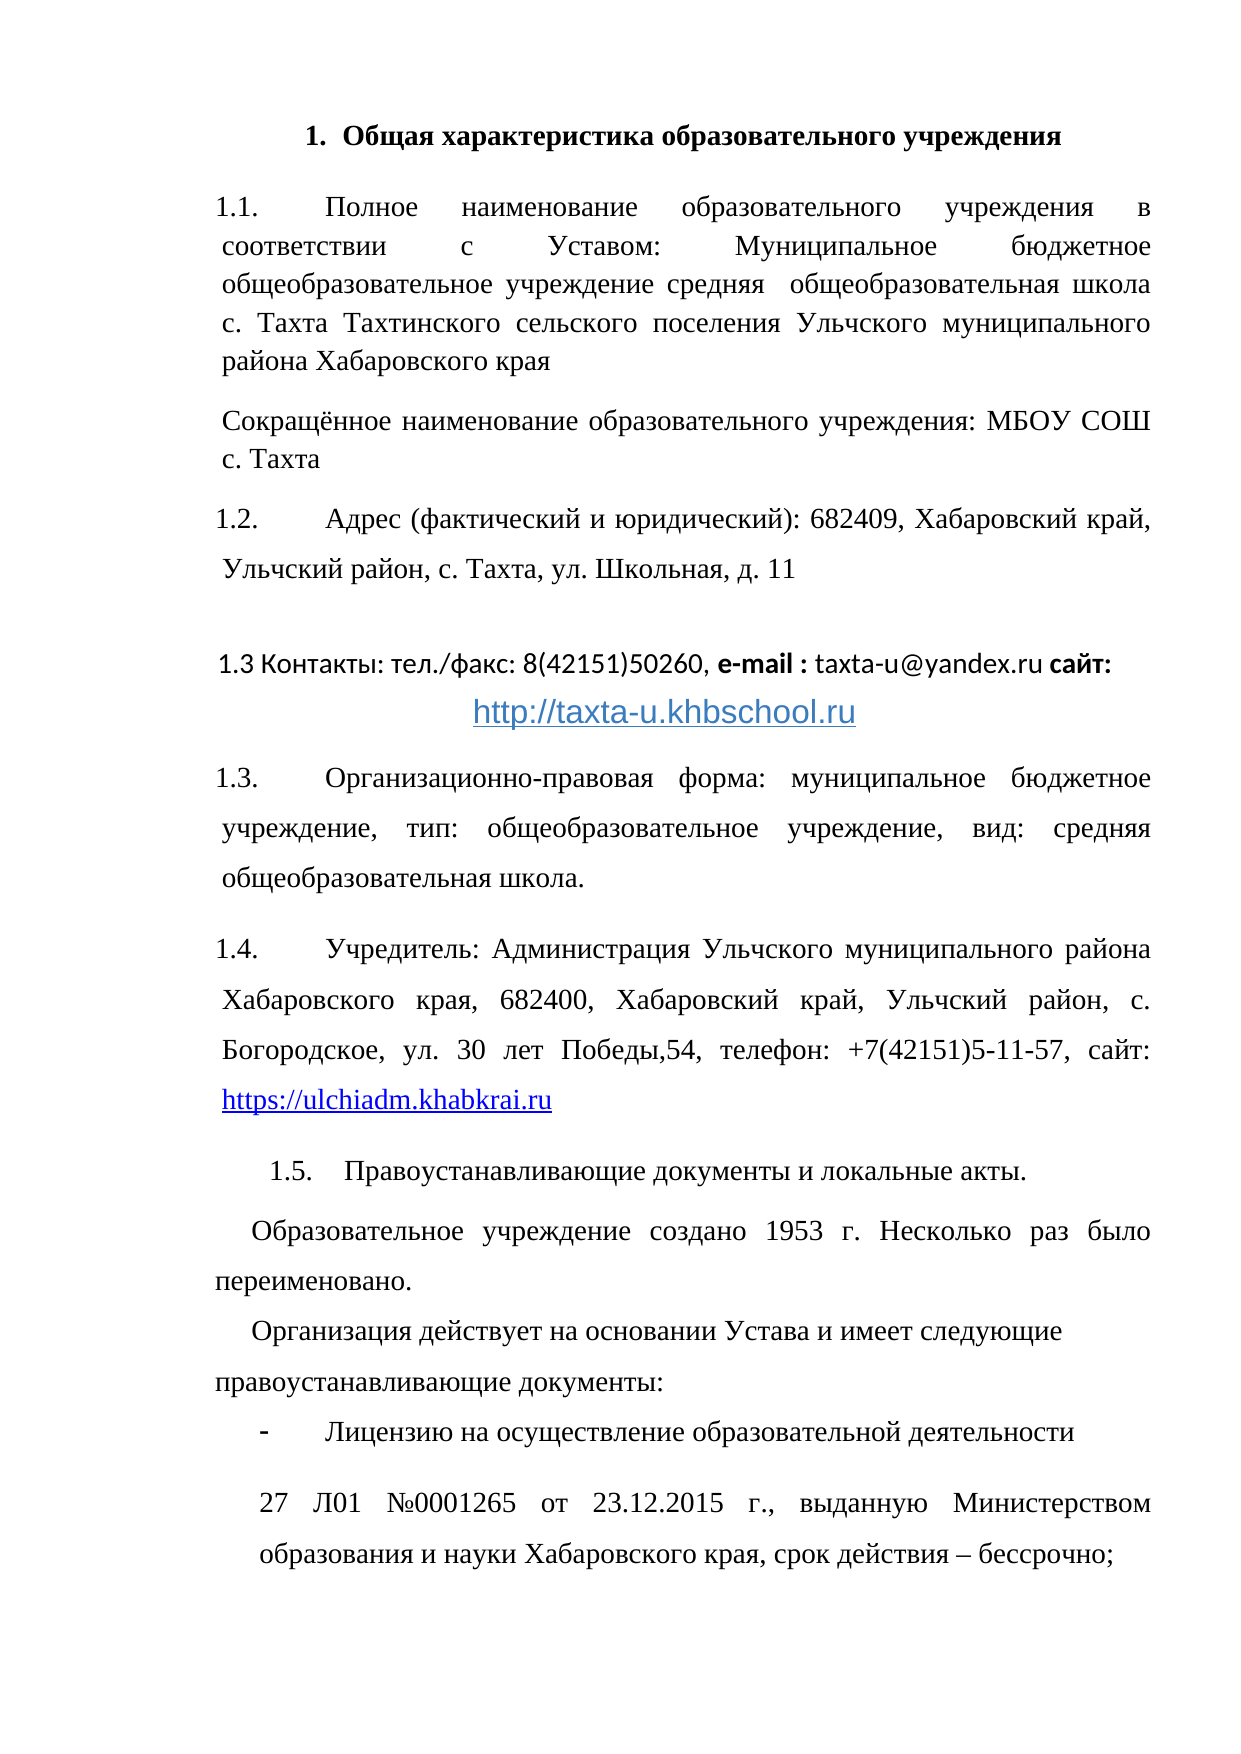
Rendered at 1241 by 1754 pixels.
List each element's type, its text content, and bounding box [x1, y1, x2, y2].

text Образовательное учреждение создано 1953 г. Несколько раз было переименовано. [215, 1213, 1152, 1297]
list Правоустанавливающие документы и локальные акты. [269, 1153, 1152, 1187]
list Адрес (фактический и юридический): 682409, Хабаровский край, Ульчский район, с. Тахта, ул. Школьная, д. 11 [215, 501, 1152, 584]
list Организационно-правовая форма: муниципальное бюджетное учреждение, тип: общеобразовательное учреждение, вид: средняя общеобразовательная школа. [215, 760, 1152, 894]
text Организация действует на основании Устава и имеет следующие [215, 1313, 1152, 1347]
list Полное наименование образовательного учреждения в соответствии с Уставом: Муниципальное бюджетное общеобразовательное учреждение средняя общеобразовательная школа с. Тахта Тахтинского сельского поселения Ульчского муниципального района Хабаровского края [215, 189, 1152, 377]
list Лицензию на осуществление образовательной деятельности [222, 1414, 1152, 1448]
list 27 Л01 №0001265 от 23.12.2015 г., выданную Министерством образования и науки Хабаровского края, срок действия – бессрочно; [259, 1485, 1152, 1569]
list Учредитель: Администрация Ульчского муниципального района Хабаровского края, 682400, Хабаровский край, Ульчский район, с. Богородское, ул. 30 лет Победы,54, телефон: +7(42151)5-11-57, сайт: https://ulchiadm.khabkrai.ru [215, 931, 1152, 1116]
text правоустанавливающие документы: [215, 1364, 1152, 1397]
list Общая характеристика образовательного учреждения [215, 118, 1152, 152]
list Сокращённое наименование образовательного учреждения: МБОУ СОШ с. Тахта [222, 403, 1152, 475]
text 1.3 Контакты: тел./факс: 8(42151)50260, e-mail : taxta-u@yandex.ru сайт: http://taxta-u.khbschool.ru [177, 631, 1152, 731]
